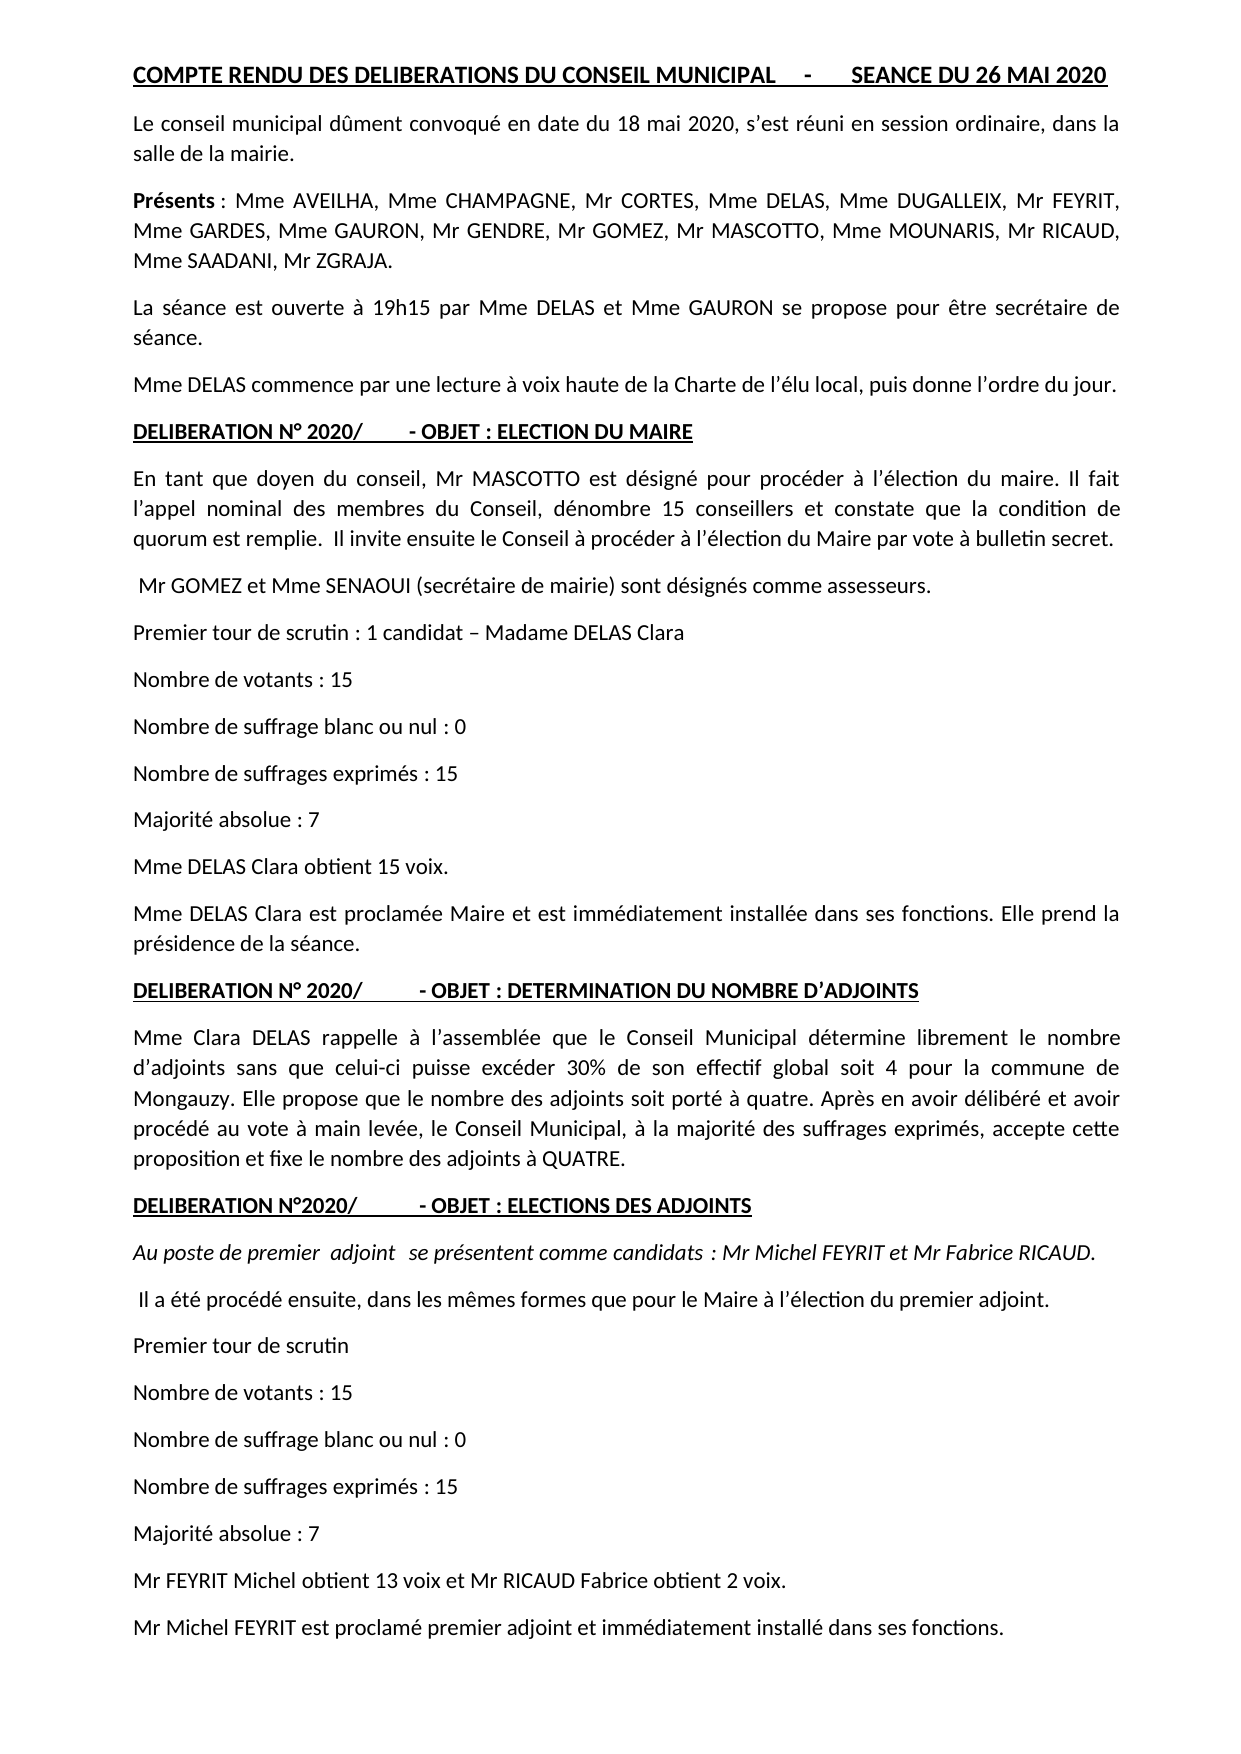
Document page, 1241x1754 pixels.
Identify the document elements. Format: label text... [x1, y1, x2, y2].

text Mr GOMEZ et Mme SENAOUI (secrétaire de mairie) sont désignés comme assesseurs. [133, 571, 1122, 599]
text Mr Michel FEYRIT est proclamé premier adjoint et immédiatement installé dans ses fonctions. [133, 1613, 1122, 1641]
text Premier tour de scrutin : 1 candidat – Madame DELAS Clara [133, 618, 1122, 646]
text La séance est ouverte à 19h15 par Mme DELAS et Mme GAURON se propose pour être secrétaire de séance. [133, 293, 1122, 351]
text Nombre de suffrages exprimés : 15 [133, 759, 1122, 787]
text Nombre de suffrage blanc ou nul : 0 [133, 1425, 1122, 1453]
text Présents : Mme AVEILHA, Mme CHAMPAGNE, Mr CORTES, Mme DELAS, Mme DUGALLEIX, Mr FEYRIT, Mme GARDES, Mme GAURON, Mr GENDRE, Mr GOMEZ, Mr MASCOTTO, Mme MOUNARIS, Mr RICAUD, Mme SAADANI, Mr ZGRAJA. [133, 186, 1122, 274]
text Nombre de votants : 15 [133, 665, 1122, 693]
text Nombre de suffrage blanc ou nul : 0 [133, 712, 1122, 740]
text Le conseil municipal dûment convoqué en date du 18 mai 2020, s’est réuni en session ordinaire, dans la salle de la mairie. [133, 109, 1122, 167]
text En tant que doyen du conseil, Mr MASCOTTO est désigné pour procéder à l’élection du maire. Il fait l’appel nominal des membres du Conseil, dénombre 15 conseillers et constate que la condition de quorum est remplie. Il invite ensuite le Conseil à procéder à l’élection du Maire par vote à bulletin secret. [133, 464, 1122, 552]
text Mme Clara DELAS rappelle à l’assemblée que le Conseil Municipal détermine librement le nombre d’adjoints sans que celui-ci puisse excéder 30% de son effectif global soit 4 pour la commune de Mongauzy. Elle propose que le nombre des adjoints soit porté à quatre. Après en avoir délibéré et avoir procédé au vote à main levée, le Conseil Municipal, à la majorité des suffrages exprimés, accepte cette proposition et fixe le nombre des adjoints à QUATRE. [133, 1023, 1122, 1172]
text DELIBERATION N° 2020/ - OBJET : DETERMINATION DU NOMBRE D’ADJOINTS [133, 976, 1122, 1004]
text Nombre de suffrages exprimés : 15 [133, 1472, 1122, 1500]
text Nombre de votants : 15 [133, 1378, 1122, 1406]
text COMPTE RENDU DES DELIBERATIONS DU CONSEIL MUNICIPAL - SEANCE DU 26 MAI 2020 [133, 59, 1122, 89]
text Majorité absolue : 7 [133, 1519, 1122, 1547]
text Mme DELAS commence par une lecture à voix haute de la Charte de l’élu local, puis donne l’ordre du jour. [133, 370, 1122, 398]
text DELIBERATION N°2020/ - OBJET : ELECTIONS DES ADJOINTS [133, 1191, 1122, 1219]
text Il a été procédé ensuite, dans les mêmes formes que pour le Maire à l’élection du premier adjoint. [133, 1285, 1122, 1313]
text Mme DELAS Clara obtient 15 voix. [133, 852, 1122, 880]
text Majorité absolue : 7 [133, 806, 1122, 833]
text Premier tour de scrutin [133, 1332, 1122, 1359]
text DELIBERATION N° 2020/ - OBJET : ELECTION DU MAIRE [133, 417, 1122, 445]
text Mme DELAS Clara est proclamée Maire et est immédiatement installée dans ses fonctions. Elle prend la présidence de la séance. [133, 899, 1122, 957]
text Au poste de premier adjoint se présentent comme candidats : Mr Michel FEYRIT et Mr Fabrice RICAUD. [133, 1238, 1122, 1266]
text Mr FEYRIT Michel obtient 13 voix et Mr RICAUD Fabrice obtient 2 voix. [133, 1566, 1122, 1594]
